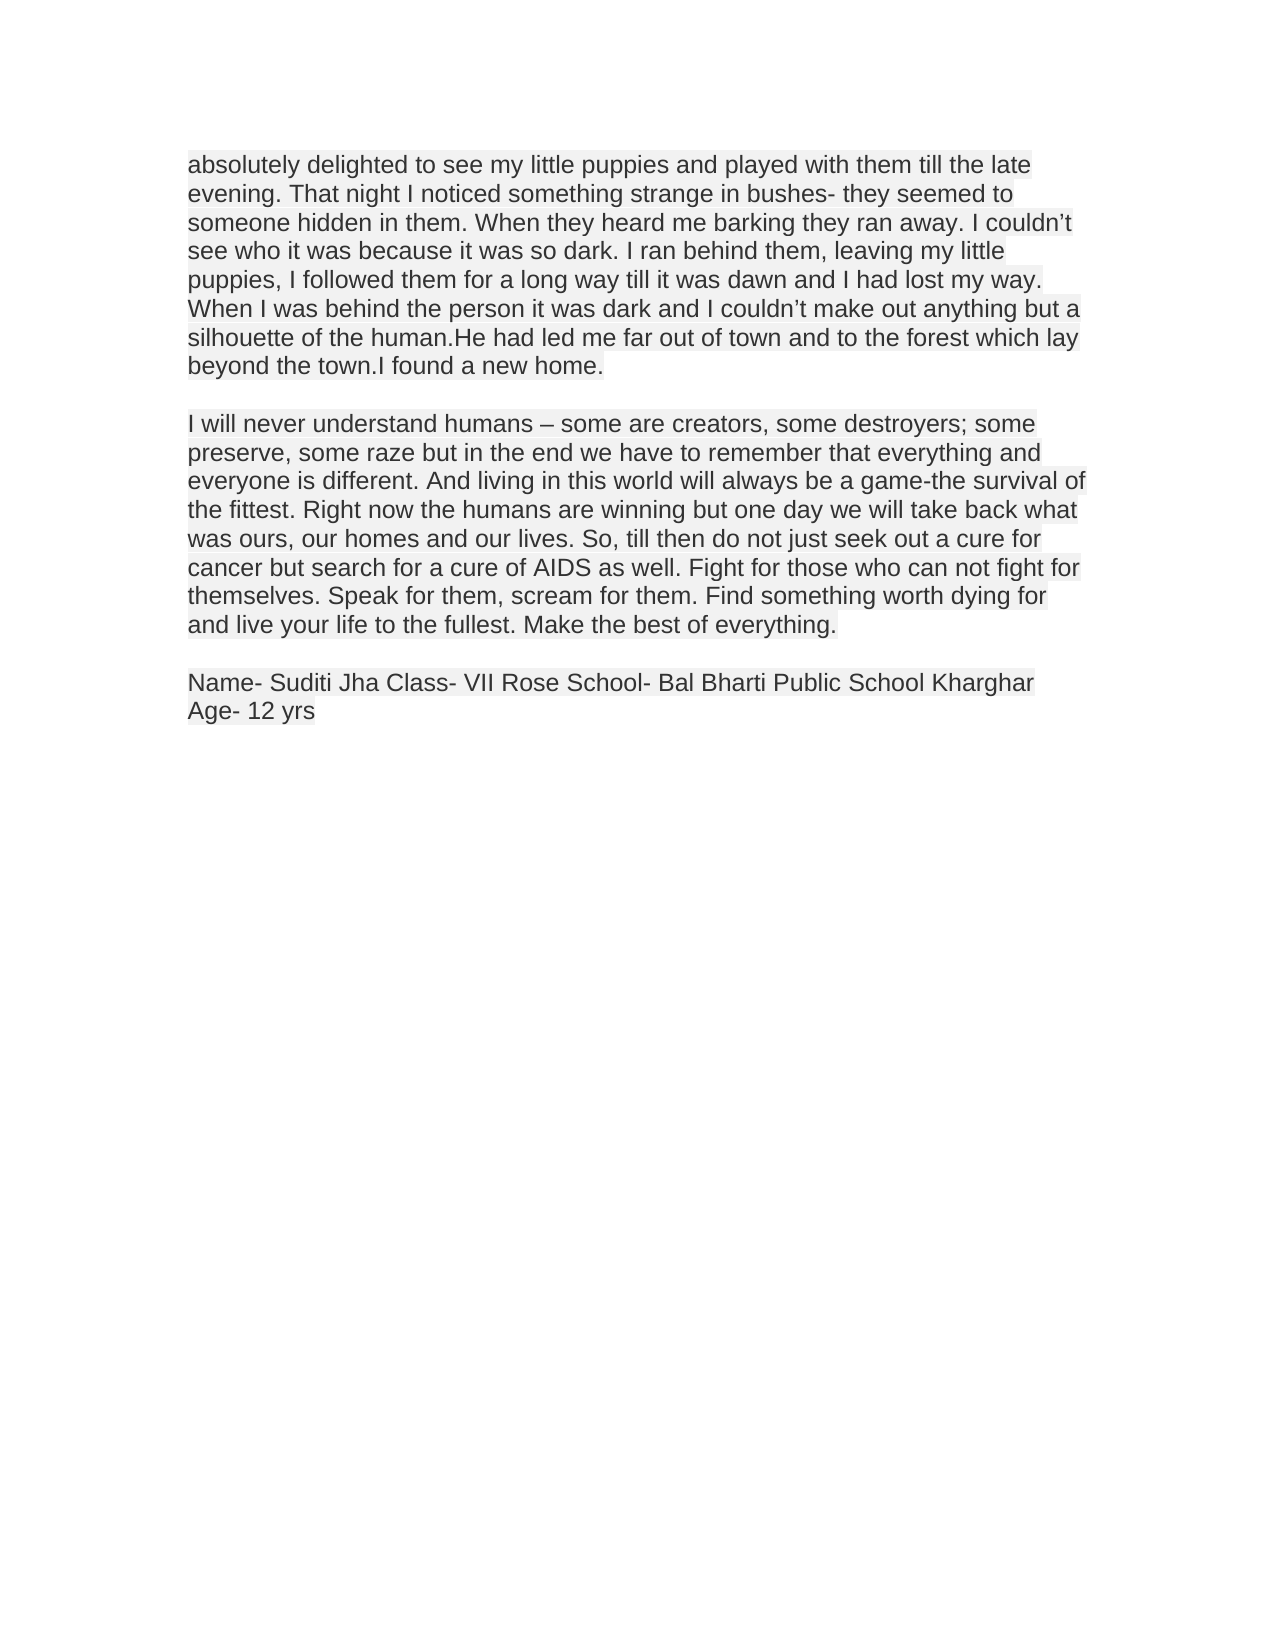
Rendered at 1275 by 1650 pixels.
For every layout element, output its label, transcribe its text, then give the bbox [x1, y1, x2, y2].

text I will never understand humans – some are creators, some destroyers; some preserve, some raze but in the end we have to remember that everything and everyone is different. And living in this world will always be a game-the survival of the fittest. Right now the humans are winning but one day we will take back what was ours, our homes and our lives. So, till then do not just seek out a cure for cancer but search for a cure of AIDS as well. Fight for those who can not fight for themselves. Speak for them, scream for them. Find something worth dying for and live your life to the fullest. Make the best of everything. [187, 495, 1087, 639]
text Name- Suditi Jha Class- VII Rose School- Bal Bharti Public School Kharghar Age- 12 yrs [187, 667, 1087, 725]
text I will never understand humans – some are creators, some destroyers; some preserve, some raze but in the end we have to remember that everything and everyone is different. And living in this world will always be a game-the survival of the fittest. Right now the humans are winning but one day we will take back what was ours, our homes and our lives. So, till then do not just seek out a cure for cancer but search for a cure of AIDS as well. Fight for those who can not fight for themselves. Speak for them, scream for them. Find something worth dying for and live your life to the fullest. Make the best of everything. [187, 409, 1087, 505]
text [187, 150, 1087, 380]
